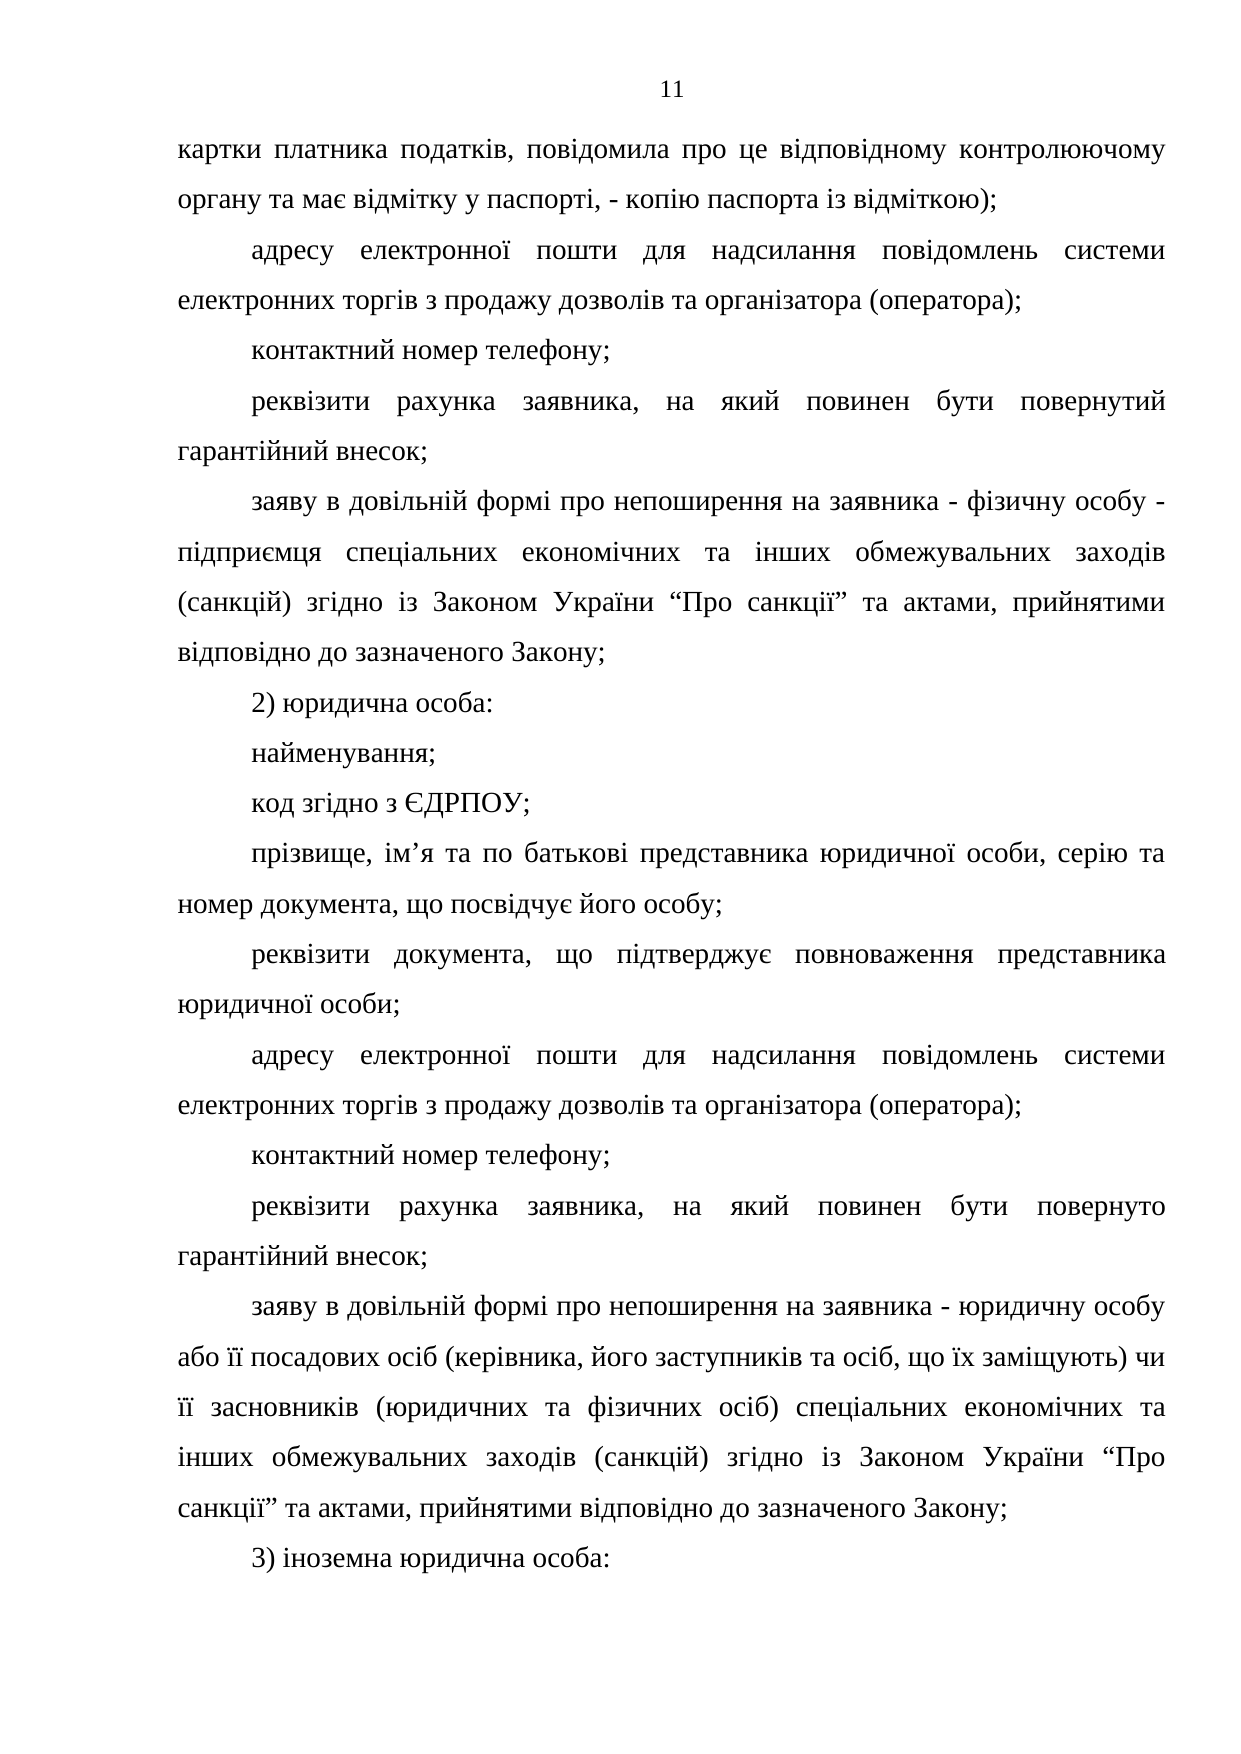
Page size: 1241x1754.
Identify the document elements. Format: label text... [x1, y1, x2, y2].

text найменування; [177, 735, 1167, 768]
text реквізити рахунка заявника, на який повинен бути повернутий гарантійний внесок; [177, 383, 1167, 467]
text 2) юридична особа: [177, 685, 1167, 718]
text заяву в довільній формі про непоширення на заявника - юридичну особу або її посадових осіб (керівника, його заступників та осіб, що їх заміщують) чи її засновників (юридичних та фізичних осіб) спеціальних економічних та інших обмежувальних заходів (санкцій) згідно із Законом України “Про санкції” та актами, прийнятими відповідно до зазначеного Закону; [177, 1288, 1167, 1523]
text контактний номер телефону; [177, 1137, 1167, 1171]
text 3) іноземна юридична особа: [177, 1540, 1167, 1573]
text адресу електронної пошти для надсилання повідомлень системи електронних торгів з продажу дозволів та організатора (оператора); [177, 1037, 1167, 1121]
text реквізити рахунка заявника, на який повинен бути повернуто гарантійний внесок; [177, 1188, 1167, 1272]
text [177, 131, 1167, 215]
text код згідно з ЄДРПОУ; [177, 785, 1167, 819]
text прізвище, ім’я та по батькові представника юридичної особи, серію та номер документа, що посвідчує його особу; [177, 836, 1167, 919]
text контактний номер телефону; [177, 332, 1167, 366]
text адресу електронної пошти для надсилання повідомлень системи електронних торгів з продажу дозволів та організатора (оператора); [177, 232, 1167, 316]
text реквізити документа, що підтверджує повноваження представника юридичної особи; [177, 936, 1167, 1020]
text заяву в довільній формі про непоширення на заявника - фізичну особу - підприємця спеціальних економічних та інших обмежувальних заходів (санкцій) згідно із Законом України “Про санкції” та актами, прийнятими відповідно до зазначеного Закону; [177, 483, 1167, 668]
